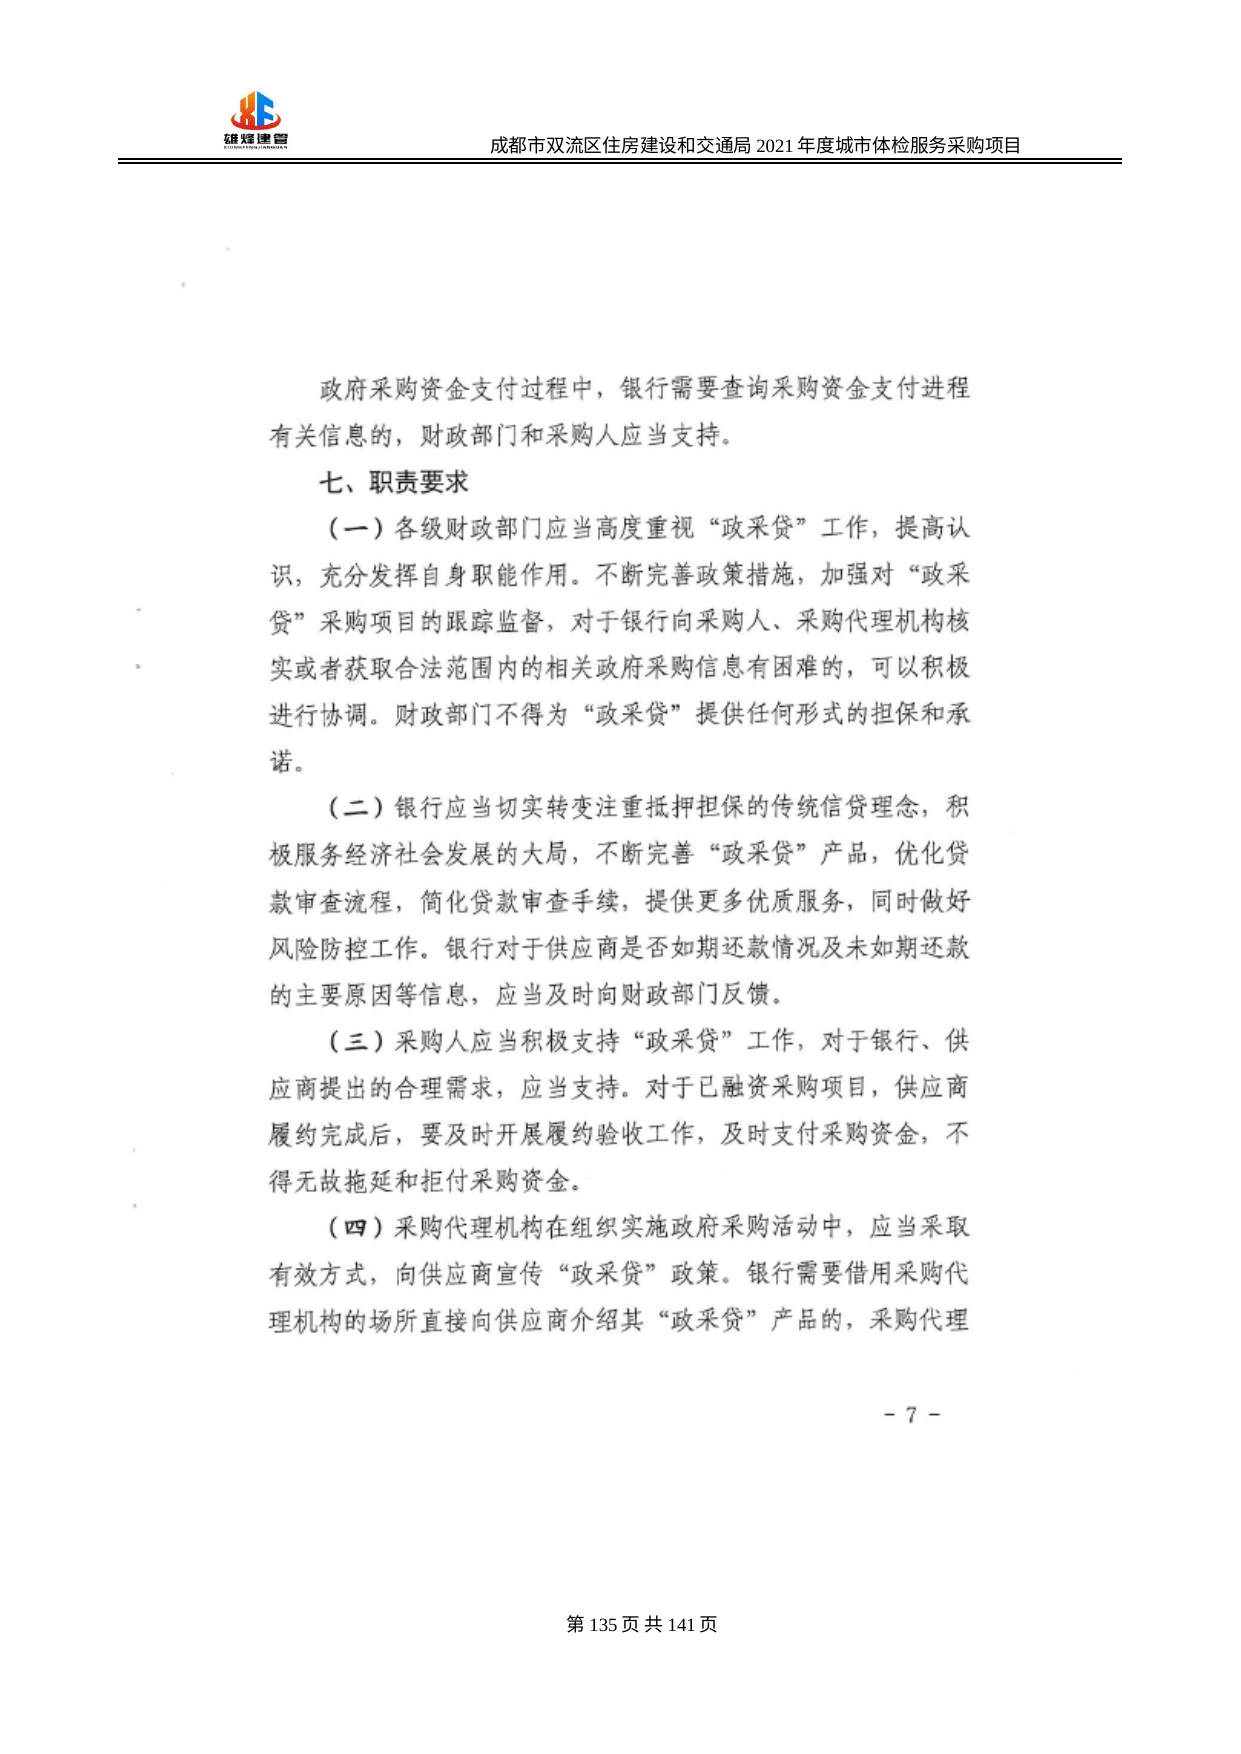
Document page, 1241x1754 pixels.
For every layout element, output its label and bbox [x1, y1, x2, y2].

picture [217, 88, 293, 153]
picture [132, 177, 1108, 1549]
